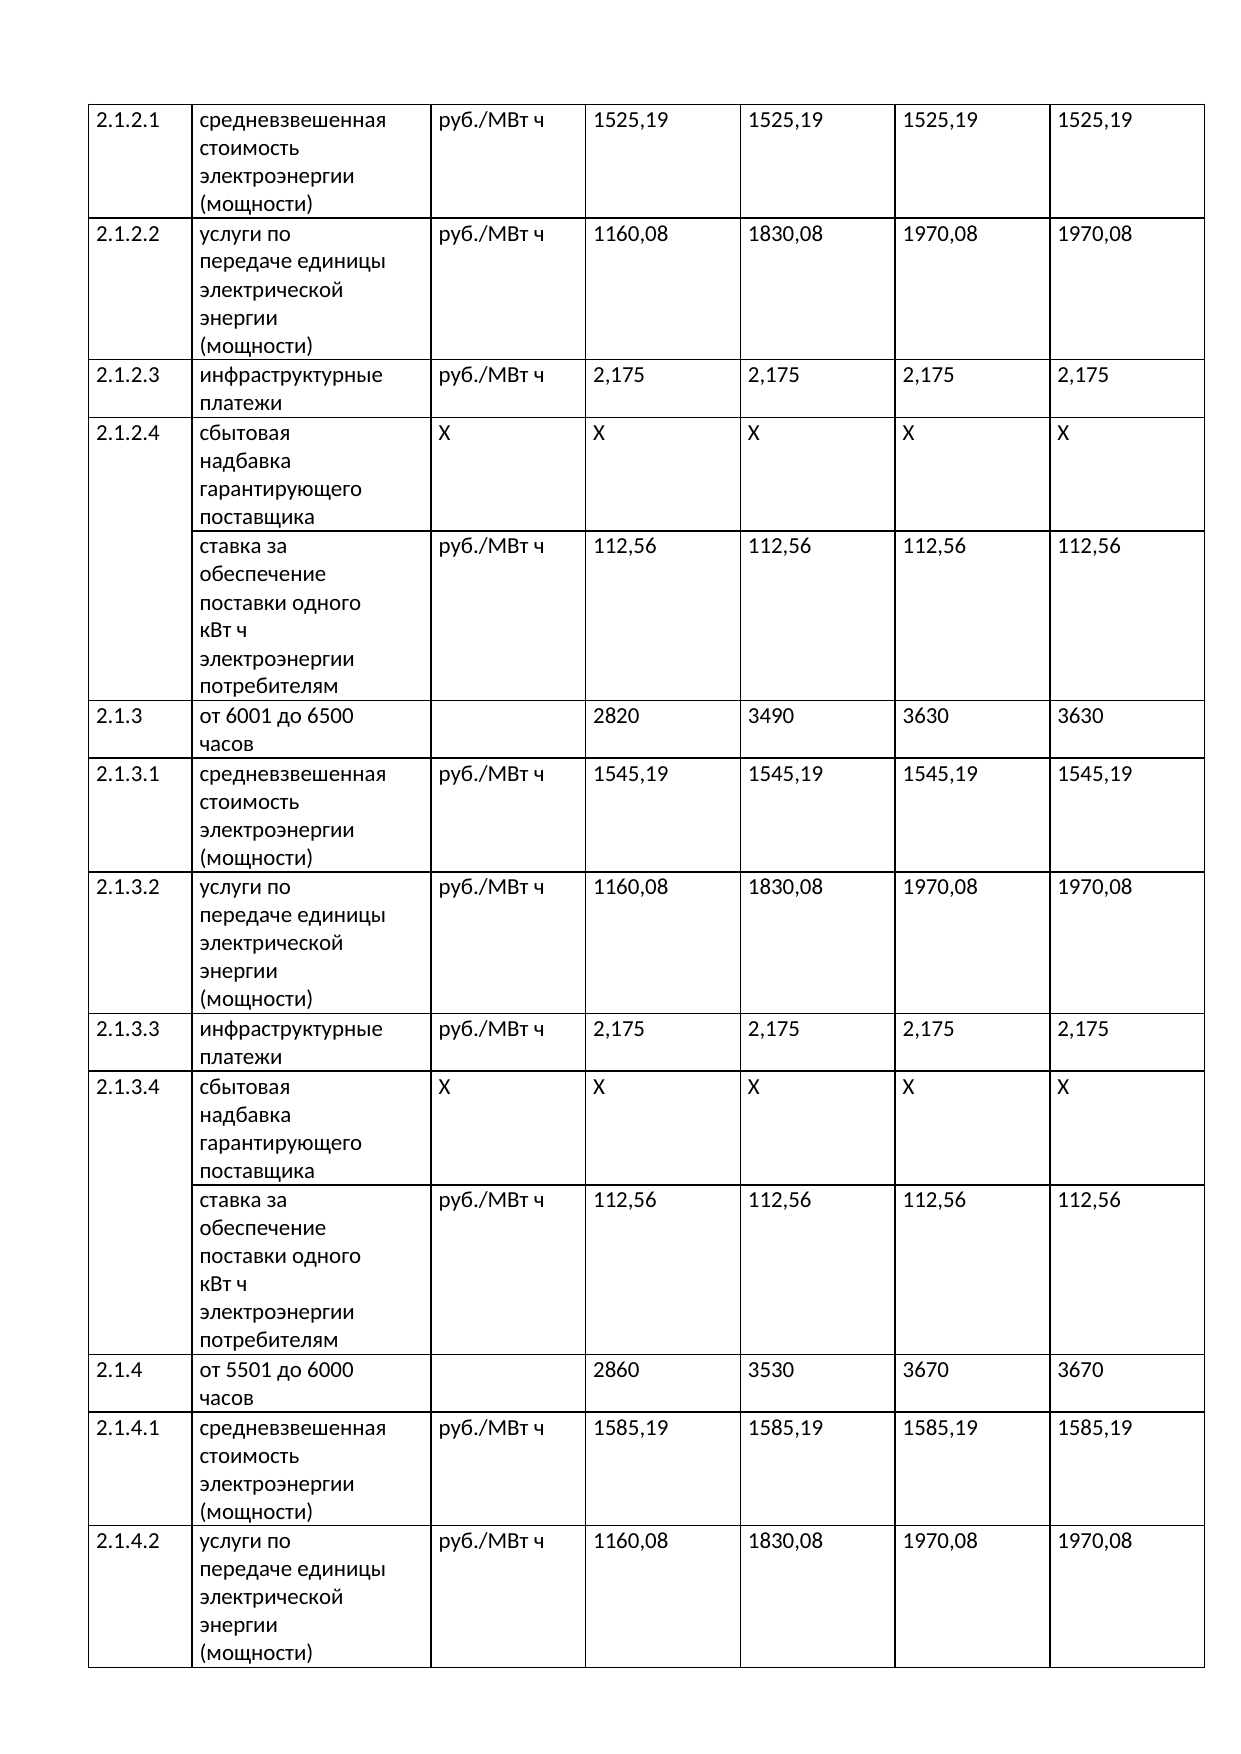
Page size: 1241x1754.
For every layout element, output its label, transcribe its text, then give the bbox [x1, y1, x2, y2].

table_cell 2860 [586, 1355, 740, 1411]
table_cell средневзвешенная стоимость электроэнергии (мощности) [193, 105, 430, 217]
table_cell 1525,19 [586, 105, 740, 217]
table_cell руб./МВт ч [432, 1413, 585, 1525]
table_cell X [741, 1072, 894, 1184]
table_cell от 6001 до 6500 часов [193, 701, 430, 757]
table_cell 2.1.4.2 [89, 1526, 191, 1666]
table_cell 1160,08 [586, 1526, 740, 1666]
table_cell руб./МВт ч [432, 1186, 585, 1353]
table_cell 3630 [1051, 701, 1204, 757]
table_cell 1525,19 [896, 105, 1049, 217]
table_cell 1545,19 [1051, 759, 1204, 871]
table_cell руб./МВт ч [432, 219, 585, 359]
table_cell 2.1.3.4 [89, 1072, 191, 1353]
table_cell 1970,08 [1051, 1526, 1204, 1666]
table_cell руб./МВт ч [432, 1014, 585, 1070]
table_cell услуги по передаче единицы электрической энергии (мощности) [193, 219, 430, 359]
table_cell 2820 [586, 701, 740, 757]
table_cell 2.1.3.3 [89, 1014, 191, 1070]
table_cell руб./МВт ч [432, 1526, 585, 1666]
table_cell X [432, 418, 585, 530]
table_cell 2,175 [1051, 360, 1204, 416]
table_cell средневзвешенная стоимость электроэнергии (мощности) [193, 759, 430, 871]
table_cell 1585,19 [586, 1413, 740, 1525]
table_cell 1830,08 [741, 1526, 894, 1666]
table_cell 2,175 [586, 1014, 740, 1070]
table_cell руб./МВт ч [432, 873, 585, 1013]
table_cell X [741, 418, 894, 530]
table_cell сбытовая надбавка гарантирующего поставщика [193, 418, 430, 530]
table_cell 3490 [741, 701, 894, 757]
table_cell X [586, 1072, 740, 1184]
table_cell X [896, 1072, 1049, 1184]
table_cell 3670 [1051, 1355, 1204, 1411]
table_cell X [1051, 1072, 1204, 1184]
table_cell 1525,19 [1051, 105, 1204, 217]
table_cell 3630 [896, 701, 1049, 757]
table_cell 1970,08 [1051, 873, 1204, 1013]
table_cell 1160,08 [586, 219, 740, 359]
table_cell 2.1.2.2 [89, 219, 191, 359]
table_cell 112,56 [586, 1186, 740, 1353]
table_cell 2,175 [741, 1014, 894, 1070]
table_cell 3530 [741, 1355, 894, 1411]
table_cell 2.1.2.4 [89, 418, 191, 700]
table_cell 2,175 [741, 360, 894, 416]
table_cell X [1051, 418, 1204, 530]
table_cell [432, 1355, 585, 1411]
table_cell X [432, 1072, 585, 1184]
table_cell 1545,19 [741, 759, 894, 871]
table_cell 112,56 [741, 532, 894, 700]
table_cell 1585,19 [741, 1413, 894, 1525]
table_cell 1830,08 [741, 219, 894, 359]
table_cell 2.1.4.1 [89, 1413, 191, 1525]
table_cell X [586, 418, 740, 530]
table_cell 1970,08 [1051, 219, 1204, 359]
table_cell 2.1.2.1 [89, 105, 191, 217]
table_cell средневзвешенная стоимость электроэнергии (мощности) [193, 1413, 430, 1525]
table_cell X [896, 418, 1049, 530]
table_cell услуги по передаче единицы электрической энергии (мощности) [193, 873, 430, 1013]
table_cell 2,175 [586, 360, 740, 416]
table_cell 1585,19 [896, 1413, 1049, 1525]
table_cell инфраструктурные платежи [193, 360, 430, 416]
table_cell 1970,08 [896, 219, 1049, 359]
table_cell руб./МВт ч [432, 532, 585, 700]
table_cell 1545,19 [586, 759, 740, 871]
table_cell 1160,08 [586, 873, 740, 1013]
table_cell 1970,08 [896, 1526, 1049, 1666]
table_cell 112,56 [586, 532, 740, 700]
table_cell 2.1.3.1 [89, 759, 191, 871]
table_cell 112,56 [1051, 1186, 1204, 1353]
table_cell 1830,08 [741, 873, 894, 1013]
table_cell инфраструктурные платежи [193, 1014, 430, 1070]
table_cell услуги по передаче единицы электрической энергии (мощности) [193, 1526, 430, 1666]
table_cell 2.1.3.2 [89, 873, 191, 1013]
table_cell руб./МВт ч [432, 759, 585, 871]
table_cell 112,56 [1051, 532, 1204, 700]
table_cell 2,175 [896, 1014, 1049, 1070]
table_cell 1525,19 [741, 105, 894, 217]
table_cell 2,175 [896, 360, 1049, 416]
table_cell сбытовая надбавка гарантирующего поставщика [193, 1072, 430, 1184]
table_cell 2.1.3 [89, 701, 191, 757]
table_cell 2,175 [1051, 1014, 1204, 1070]
table_cell руб./МВт ч [432, 360, 585, 416]
table_cell 1970,08 [896, 873, 1049, 1013]
table_cell 1585,19 [1051, 1413, 1204, 1525]
table_cell 1545,19 [896, 759, 1049, 871]
table_cell [432, 701, 585, 757]
table_cell от 5501 до 6000 часов [193, 1355, 430, 1411]
table_cell 112,56 [896, 532, 1049, 700]
table_cell 2.1.4 [89, 1355, 191, 1411]
table_cell ставка за обеспечение поставки одного кВт ч электроэнергии потребителям [193, 1186, 430, 1353]
table_cell руб./МВт ч [432, 105, 585, 217]
table_cell 112,56 [741, 1186, 894, 1353]
table_cell 2.1.2.3 [89, 360, 191, 416]
table_cell 112,56 [896, 1186, 1049, 1353]
table_cell 3670 [896, 1355, 1049, 1411]
table_cell ставка за обеспечение поставки одного кВт ч электроэнергии потребителям [193, 532, 430, 700]
